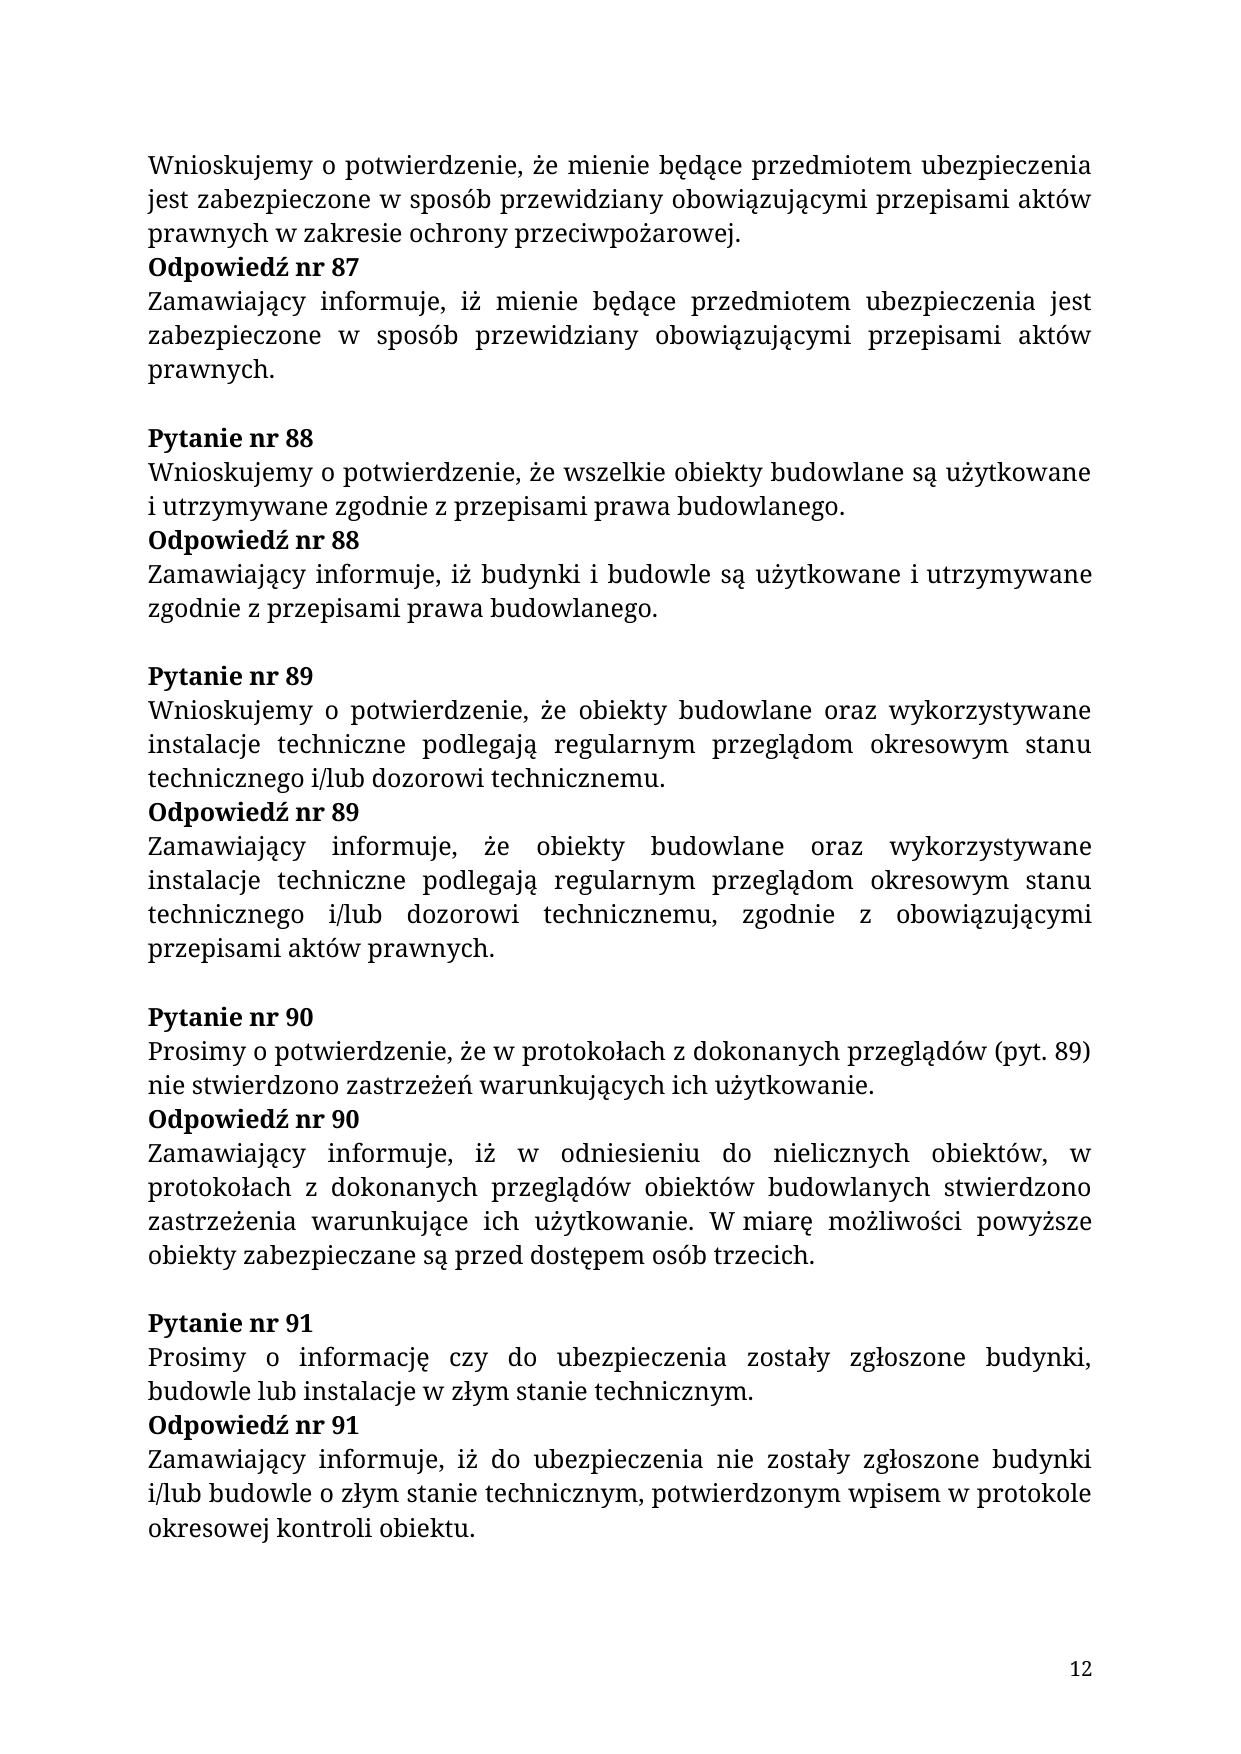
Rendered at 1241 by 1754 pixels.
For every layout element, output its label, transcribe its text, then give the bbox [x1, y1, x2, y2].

text Zamawiający informuje, że obiekty budowlane oraz wykorzystywane instalacje techniczne podlegają regularnym przeglądom okresowym stanu technicznego i/lub dozorowi technicznemu, zgodnie z obowiązującymi przepisami aktów prawnych. [148, 829, 1092, 965]
text Odpowiedź nr 89 [148, 795, 1092, 829]
text Pytanie nr 89 [148, 659, 1092, 693]
text Pytanie nr 91 [148, 1306, 1092, 1340]
text Odpowiedź nr 87 [148, 250, 1092, 284]
text Zamawiający informuje, iż budynki i budowle są użytkowane i utrzymywane zgodnie z przepisami prawa budowlanego. [148, 556, 1092, 624]
text Zamawiający informuje, iż mienie będące przedmiotem ubezpieczenia jest zabezpieczone w sposób przewidziany obowiązującymi przepisami aktów prawnych. [148, 284, 1092, 386]
text Wnioskujemy o potwierdzenie, że wszelkie obiekty budowlane są użytkowane i utrzymywane zgodnie z przepisami prawa budowlanego. [148, 454, 1092, 522]
text Odpowiedź nr 90 [148, 1101, 1092, 1136]
text Wnioskujemy o potwierdzenie, że obiekty budowlane oraz wykorzystywane instalacje techniczne podlegają regularnym przeglądom okresowym stanu technicznego i/lub dozorowi technicznemu. [148, 693, 1092, 795]
text Pytanie nr 88 [148, 420, 1092, 454]
text Pytanie nr 90 [148, 999, 1092, 1033]
text Prosimy o potwierdzenie, że w protokołach z dokonanych przeglądów (pyt. 89) nie stwierdzono zastrzeżeń warunkujących ich użytkowanie. [148, 1033, 1092, 1101]
text Odpowiedź nr 88 [148, 522, 1092, 556]
text Zamawiający informuje, iż w odniesieniu do nielicznych obiektów, w protokołach z dokonanych przeglądów obiektów budowlanych stwierdzono zastrzeżenia warunkujące ich użytkowanie. W miarę możliwości powyższe obiekty zabezpieczane są przed dostępem osób trzecich. [148, 1136, 1092, 1272]
text Wnioskujemy o potwierdzenie, że mienie będące przedmiotem ubezpieczenia jest zabezpieczone w sposób przewidziany obowiązującymi przepisami aktów prawnych w zakresie ochrony przeciwpożarowej. [148, 148, 1092, 250]
text Odpowiedź nr 91 [148, 1408, 1092, 1442]
text Prosimy o informację czy do ubezpieczenia zostały zgłoszone budynki, budowle lub instalacje w złym stanie technicznym. [148, 1340, 1092, 1408]
